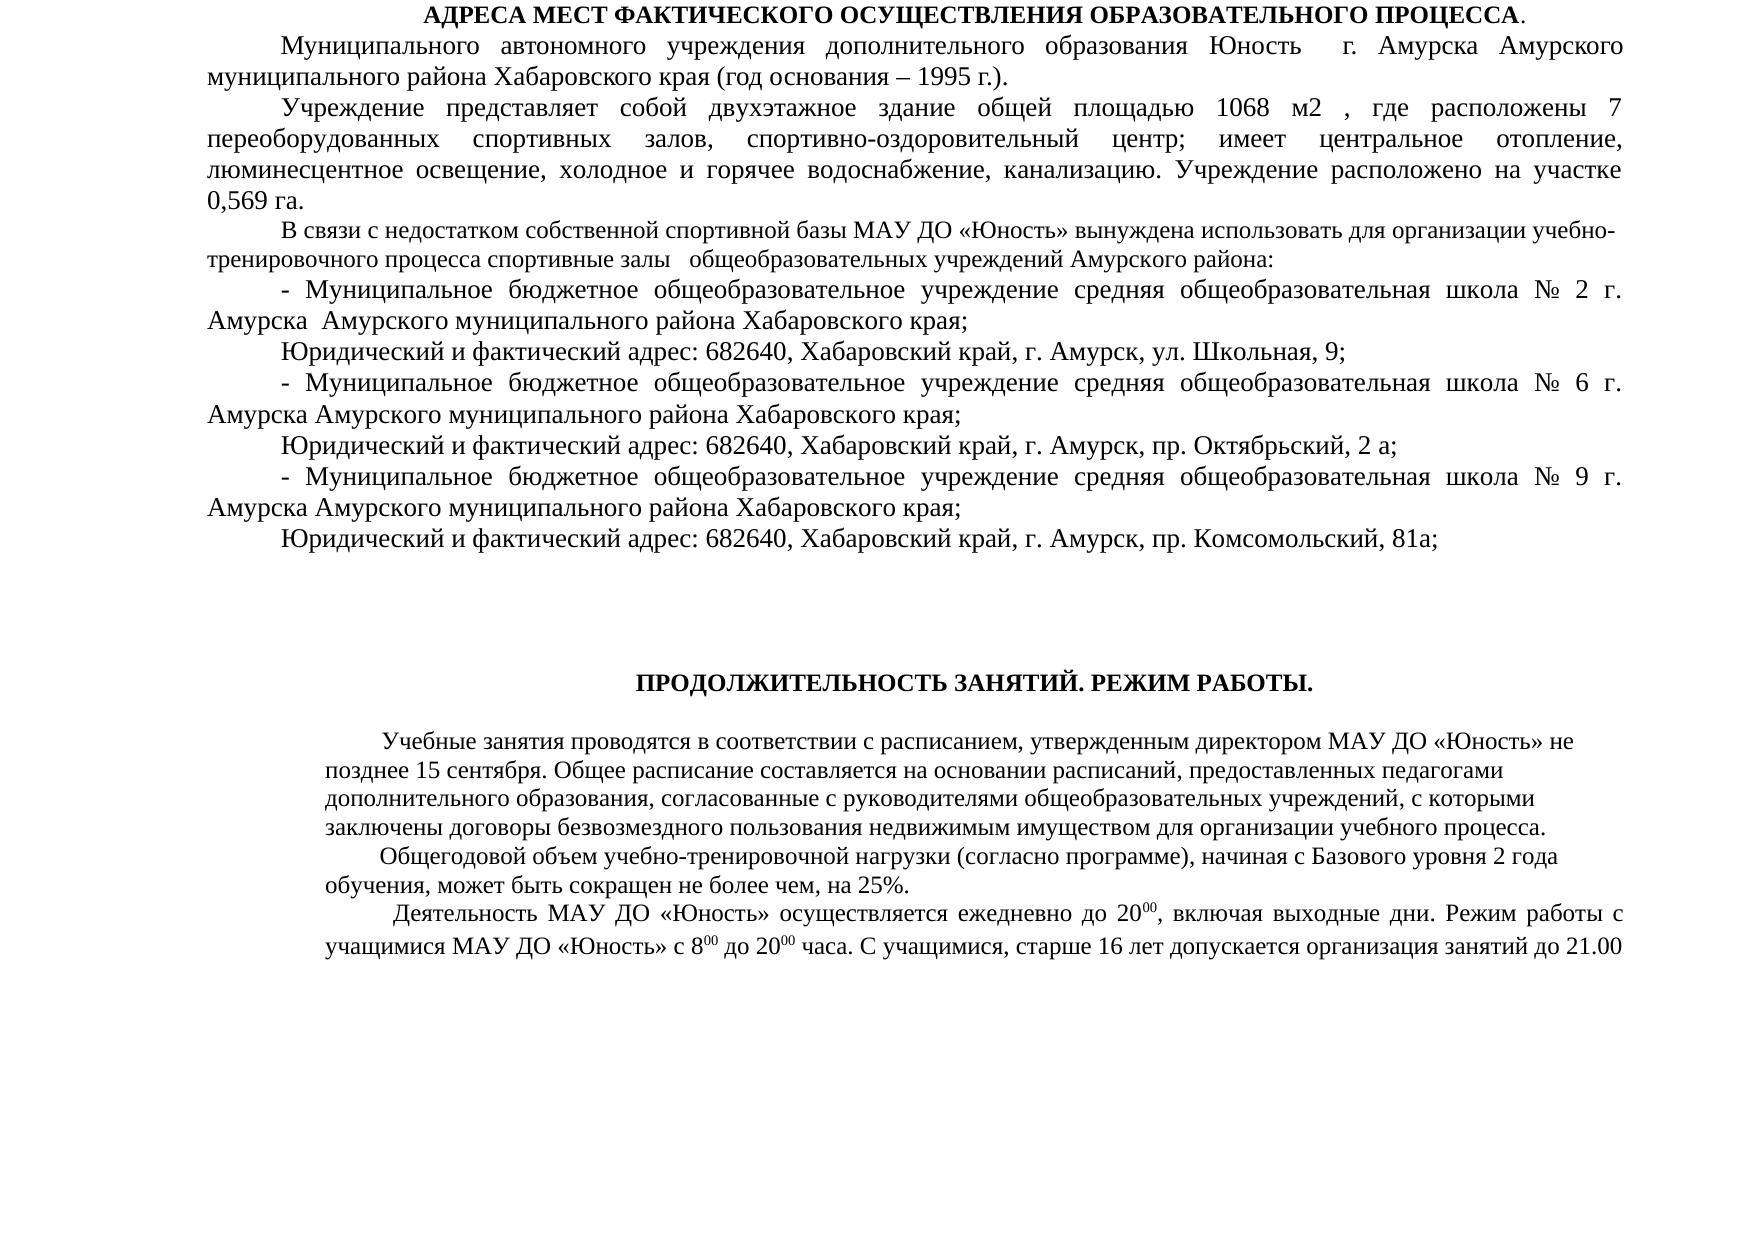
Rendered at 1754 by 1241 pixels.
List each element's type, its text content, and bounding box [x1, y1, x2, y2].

text Общегодовой объем учебно-тренировочной нагрузки (согласно программе), начиная с Базового уровня 2 года обучения, может быть сокращен не более чем, на 25%. [325, 841, 1624, 898]
text Учебные занятия проводятся в соответствии с расписанием, утвержденным директором МАУ ДО «Юность» не позднее 15 сентября. Общее расписание составляется на основании расписаний, предоставленных педагогами дополнительного образования, согласованные с руководителями общеобразовательных учреждений, с которыми заключены договоры безвозмездного пользования недвижимым имуществом для организации учебного процесса. [325, 726, 1624, 841]
text Юридический и фактический адрес: 682640, Хабаровский край, г. Амурск, пр. Октябрьский, 2 а; [207, 429, 1624, 460]
text - Муниципальное бюджетное общеобразовательное учреждение средняя общеобразовательная школа № 9 г. Амурска Амурского муниципального района Хабаровского края; [207, 460, 1624, 522]
text Юридический и фактический адрес: 682640, Хабаровский край, г. Амурск, ул. Школьная, 9; [207, 335, 1624, 367]
text Учреждение представляет собой двухэтажное здание общей площадью 1068 м2 , где расположены 7 переоборудованных спортивных залов, спортивно-оздоровительный центр; имеет центральное отопление, люминесцентное освещение, холодное и горячее водоснабжение, канализацию. Учреждение расположено на участке 0,569 га. [207, 91, 1624, 216]
text - Муниципальное бюджетное общеобразовательное учреждение средняя общеобразовательная школа № 2 г. Амурска Амурского муниципального района Хабаровского края; [207, 273, 1624, 335]
text ПРОДОЛЖИТЕЛЬНОСТЬ ЗАНЯТИЙ. РЕЖИМ РАБОТЫ. [325, 668, 1624, 697]
text В связи с недостатком собственной спортивной базы МАУ ДО «Юность» вынуждена использовать для организации учебно-тренировочного процесса спортивные залы общеобразовательных учреждений Амурского района: [207, 216, 1624, 273]
text Деятельность МАУ ДО «Юность» осуществляется ежедневно до 2000, включая выходные дни. Режим работы с учащимися МАУ ДО «Юность» с 800 до 2000 часа. С учащимися, старше 16 лет допускается организация занятий до 21.00 [325, 898, 1624, 960]
text - Муниципальное бюджетное общеобразовательное учреждение средняя общеобразовательная школа № 6 г. Амурска Амурского муниципального района Хабаровского края; [207, 367, 1624, 429]
text Муниципального автономного учреждения дополнительного образования Юность г. Амурска Амурского муниципального района Хабаровского края (год основания – 1995 г.). [207, 29, 1624, 91]
text Юридический и фактический адрес: 682640, Хабаровский край, г. Амурск, пр. Комсомольский, 81а; [207, 522, 1624, 553]
text АДРЕСА МЕСТ ФАКТИЧЕСКОГО ОСУЩЕСТВЛЕНИЯ ОБРАЗОВАТЕЛЬНОГО ПРОЦЕССА. [325, 0, 1624, 29]
